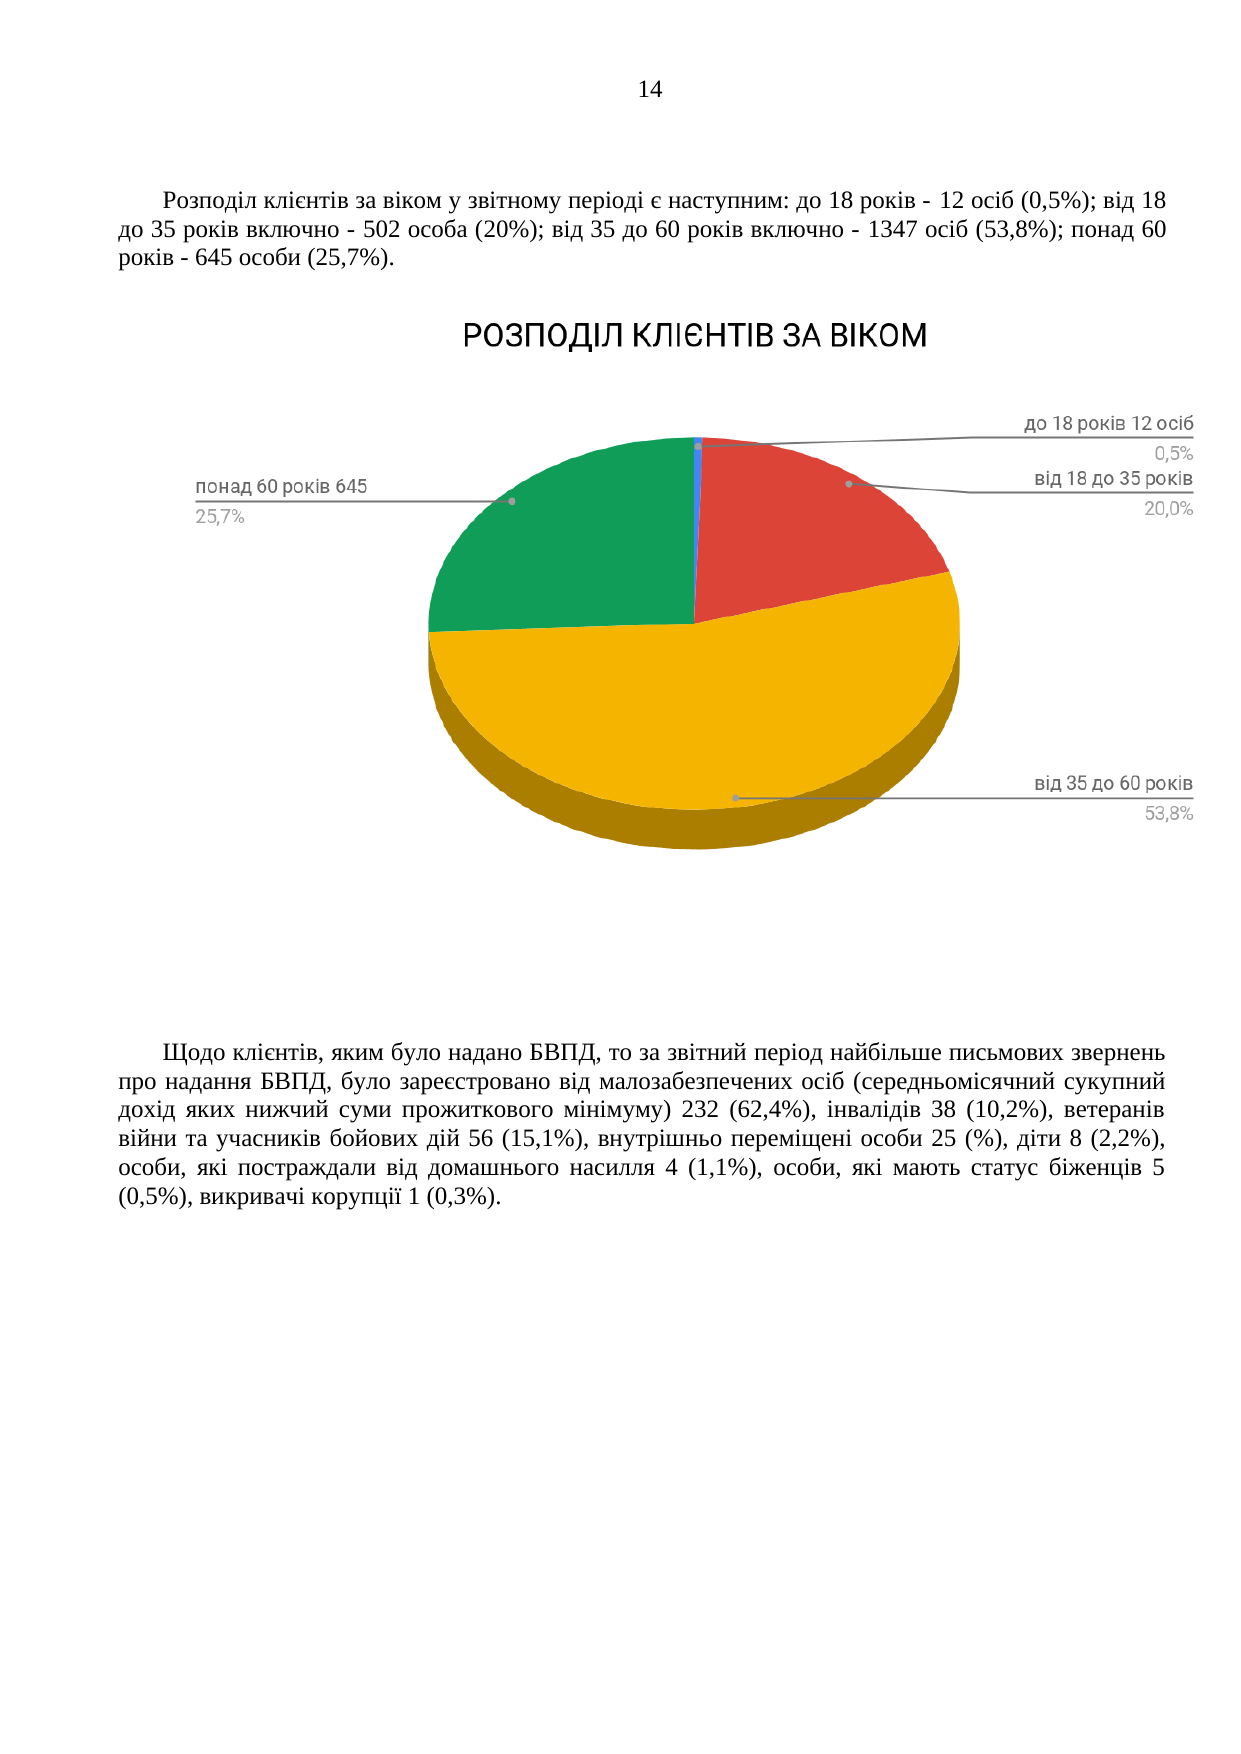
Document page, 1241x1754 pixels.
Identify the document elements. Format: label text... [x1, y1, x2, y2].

text Щодо клієнтів, яким було надано БВПД, то за звітний період найбільше письмових звернень про надання БВПД, було зареєстровано від малозабезпечених осіб (середньомісячний сукупний дохід яких нижчий суми прожиткового мінімуму) 232 (62,4%), інвалідів 38 (10,2%), ветеранів війни та учасників бойових дій 56 (15,1%), внутрішньо переміщені особи 25 (%), діти 8 (2,2%), особи, які постраждали від домашнього насилля 4 (1,1%), особи, які мають статус біженців 5 (0,5%), викривачі корупції 1 (0,3%). [118, 1037, 1166, 1209]
text Розподіл клієнтів за віком у звітному періоді є наступним: до 18 років - 12 осіб (0,5%); від 18 до 35 років включно - 502 особа (20%); від 35 до 60 років включно - 1347 осіб (53,8%); понад 60 років - 645 особи (25,7%). [118, 185, 1166, 271]
picture [162, 283, 1226, 942]
